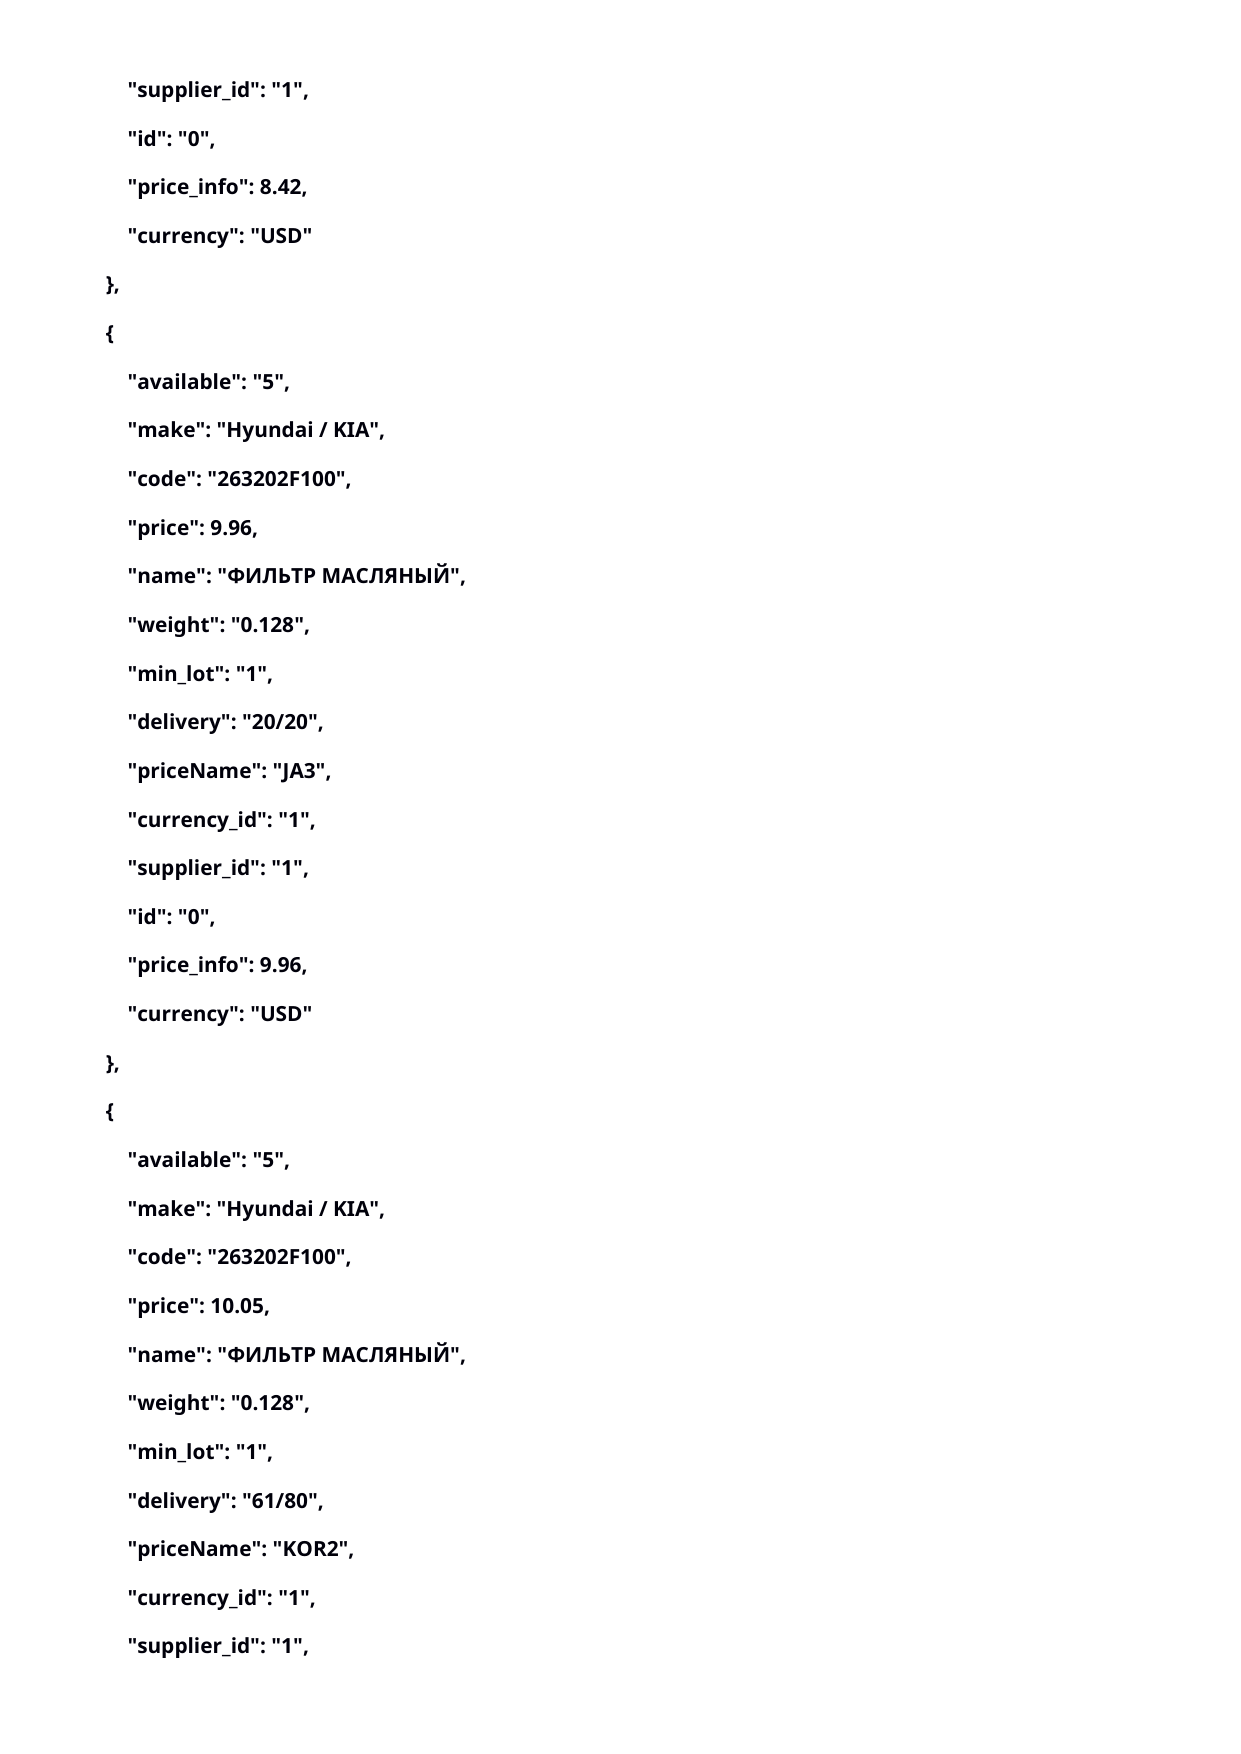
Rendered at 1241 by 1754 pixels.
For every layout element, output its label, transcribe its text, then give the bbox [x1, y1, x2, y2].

text "code": "263202F100", [41, 1242, 1194, 1271]
text { [41, 318, 1194, 347]
text "name": "ФИЛЬТР МАСЛЯНЫЙ", [41, 1340, 1194, 1368]
text "supplier_id": "1", [41, 1632, 1194, 1660]
text "price_info": 8.42, [41, 172, 1194, 201]
text "name": "ФИЛЬТР МАСЛЯНЫЙ", [41, 561, 1194, 590]
text "id": "0", [41, 124, 1194, 152]
text "weight": "0.128", [41, 1388, 1194, 1417]
text "min_lot": "1", [41, 1437, 1194, 1466]
text "price": 9.96, [41, 513, 1194, 541]
text "available": "5", [41, 367, 1194, 395]
text "delivery": "61/80", [41, 1486, 1194, 1514]
text }, [41, 269, 1194, 298]
text "price": 10.05, [41, 1291, 1194, 1319]
text "price_info": 9.96, [41, 951, 1194, 979]
text "supplier_id": "1", [41, 75, 1194, 103]
text "currency": "USD" [41, 999, 1194, 1028]
text "priceName": "JA3", [41, 756, 1194, 784]
text "weight": "0.128", [41, 610, 1194, 638]
text { [41, 1097, 1194, 1125]
text "code": "263202F100", [41, 464, 1194, 493]
text "available": "5", [41, 1145, 1194, 1174]
text "currency": "USD" [41, 221, 1194, 249]
text }, [41, 1048, 1194, 1076]
text "priceName": "KOR2", [41, 1534, 1194, 1563]
text "min_lot": "1", [41, 659, 1194, 687]
text "currency_id": "1", [41, 805, 1194, 833]
text "supplier_id": "1", [41, 853, 1194, 882]
text "delivery": "20/20", [41, 707, 1194, 736]
text "id": "0", [41, 902, 1194, 930]
text "make": "Hyundai / KIA", [41, 1194, 1194, 1222]
text "currency_id": "1", [41, 1583, 1194, 1611]
text "make": "Hyundai / KIA", [41, 416, 1194, 444]
